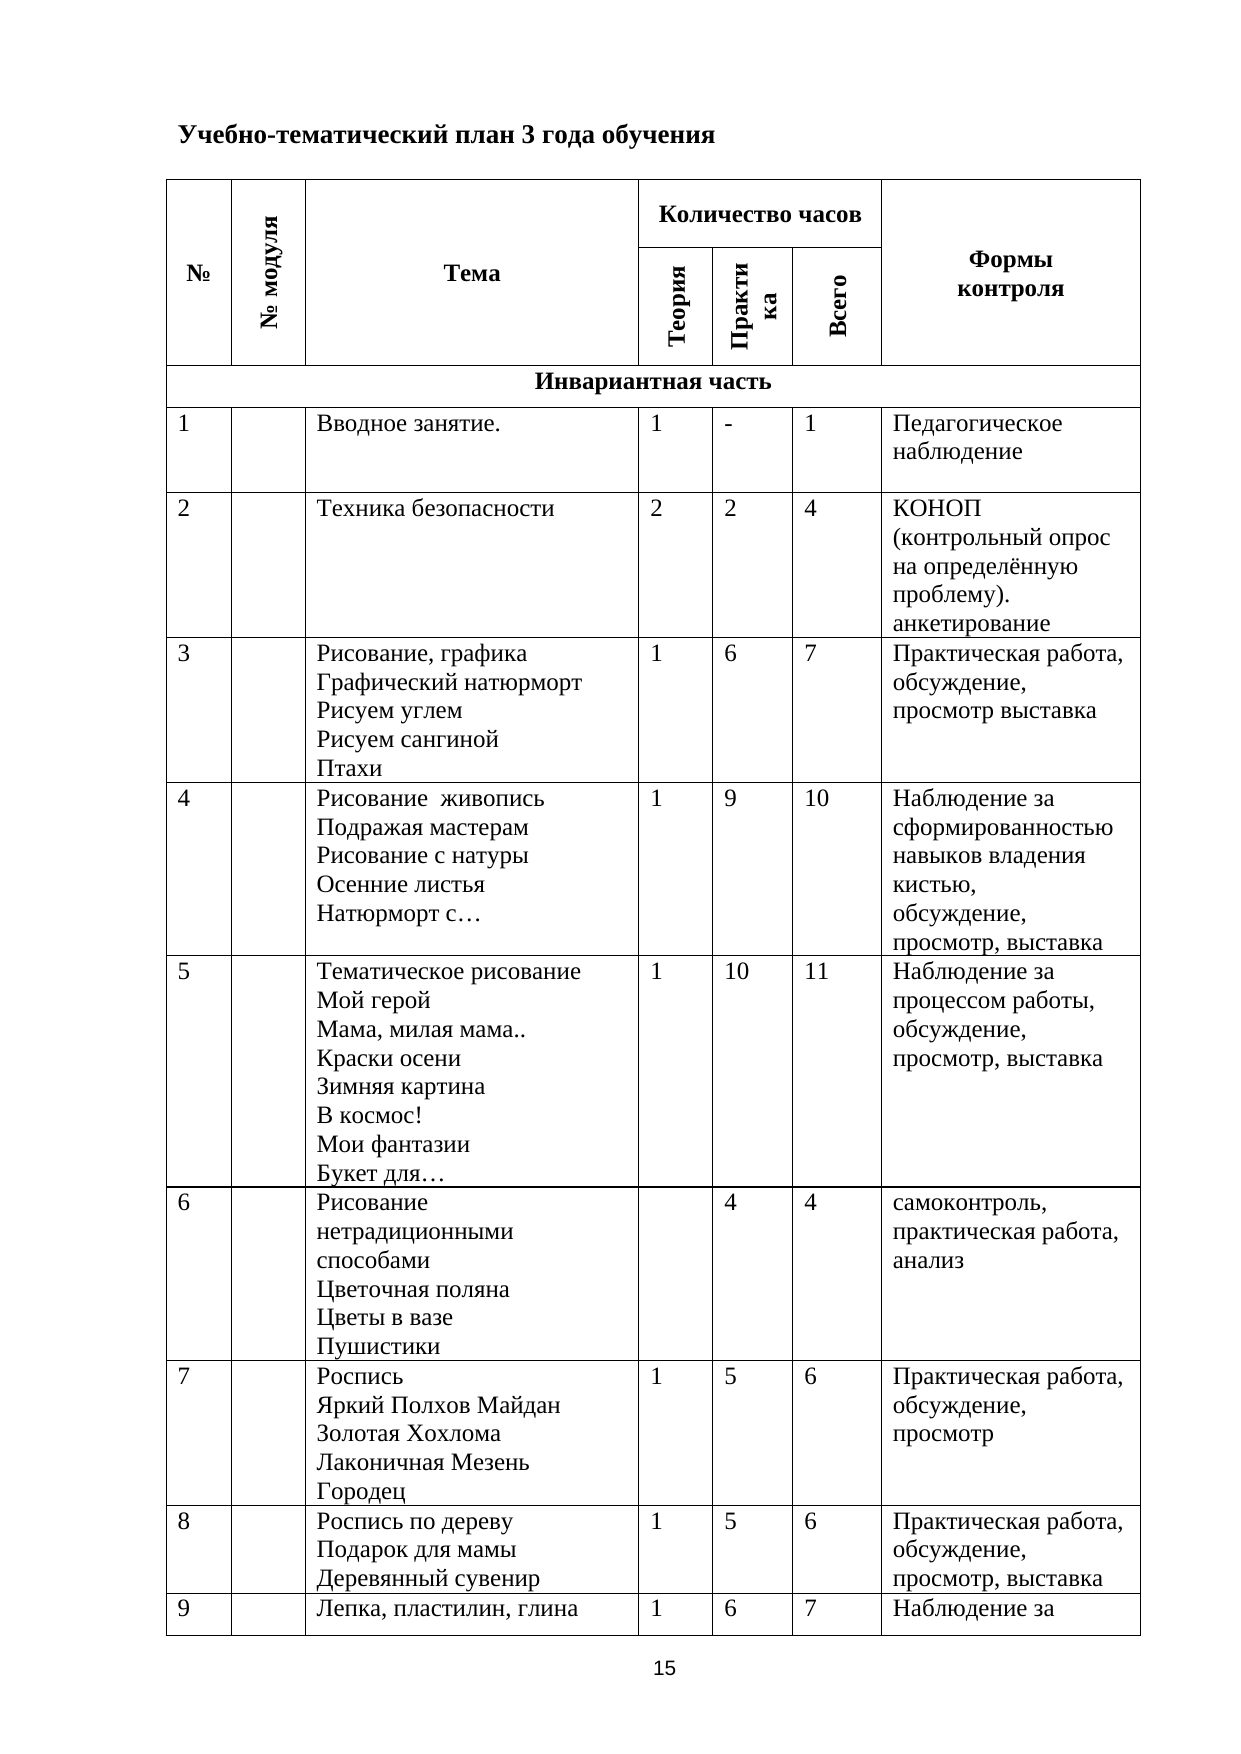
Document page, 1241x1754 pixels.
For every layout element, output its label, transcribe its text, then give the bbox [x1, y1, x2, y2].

table_cell Техника безопасности [306, 493, 638, 637]
table_cell 3 [167, 638, 231, 782]
table_cell 2 [639, 493, 712, 637]
table_cell Практическая работа, обсуждение, просмотр выставка [882, 638, 1140, 782]
table_cell 1 [639, 638, 712, 782]
table_cell 6 [167, 1188, 231, 1360]
table_cell Практическая работа, обсуждение, просмотр, выставка [882, 1506, 1140, 1592]
table_cell 5 [713, 1361, 792, 1505]
table_cell Всего [793, 248, 881, 365]
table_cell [882, 1594, 1140, 1635]
table_cell Педагогическое наблюдение [882, 408, 1140, 492]
table_cell [232, 1506, 305, 1592]
table_cell 1 [639, 783, 712, 955]
table_cell - [713, 408, 792, 492]
table_cell Практика [713, 248, 792, 365]
table_cell 1 [167, 408, 231, 492]
table_cell [232, 408, 305, 492]
table_cell 1 [639, 1361, 712, 1505]
table_cell 6 [793, 1361, 881, 1505]
table_cell 4 [713, 1188, 792, 1360]
table_cell 6 [713, 1594, 792, 1635]
table_cell Рисование нетрадиционными способами Цветочная поляна Цветы в вазе Пушистики [306, 1188, 638, 1360]
table_cell 1 [639, 956, 712, 1186]
table_header Количество часов [639, 180, 881, 247]
table_cell 2 [713, 493, 792, 637]
table_cell 1 [639, 1594, 712, 1635]
table_cell Наблюдение за сформированностью навыков владения кистью, обсуждение, просмотр, выставка [882, 783, 1140, 955]
table_cell 7 [793, 1594, 881, 1635]
table_header № модуля [232, 180, 305, 365]
subtitle Учебно-тематический план 3 года обучения [177, 118, 1152, 149]
table_cell КОНОП (контрольный опрос на определённую проблему). анкетирование [882, 493, 1140, 637]
table_cell 6 [793, 1506, 881, 1592]
table_cell Практическая работа, обсуждение, просмотр [882, 1361, 1140, 1505]
table_cell 9 [713, 783, 792, 955]
table_cell [232, 956, 305, 1186]
table_header Тема [306, 180, 638, 365]
table_cell 7 [167, 1361, 231, 1505]
table_cell [232, 638, 305, 782]
table_cell 2 [167, 493, 231, 637]
table_cell 4 [167, 783, 231, 955]
table_cell Тематическое рисование Мой герой Мама, милая мама.. Краски осени Зимняя картина В космос! Мои фантазии Букет для… [306, 956, 638, 1186]
table_cell 8 [167, 1506, 231, 1592]
table_cell Роспись по дереву Подарок для мамы Деревянный сувенир [306, 1506, 638, 1592]
table_cell [232, 783, 305, 955]
table_cell Наблюдение за процессом работы, обсуждение, просмотр, выставка [882, 956, 1140, 1186]
table_cell 1 [639, 1506, 712, 1592]
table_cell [306, 1594, 638, 1635]
table_cell Инвариантная часть [167, 366, 1140, 407]
table_cell 1 [793, 408, 881, 492]
table_cell [232, 1188, 305, 1360]
table_cell Рисование, графика Графический натюрморт Рисуем углем Рисуем сангиной Птахи [306, 638, 638, 782]
table_header № [167, 180, 231, 365]
table_cell 9 [167, 1594, 231, 1635]
table_cell [232, 1361, 305, 1505]
table_header Формы контроля [882, 180, 1140, 365]
table_cell 4 [793, 493, 881, 637]
table_cell самоконтроль, практическая работа, анализ [882, 1188, 1140, 1360]
table_cell 1 [639, 408, 712, 492]
table_cell 10 [793, 783, 881, 955]
table_cell 11 [793, 956, 881, 1186]
table_cell Теория [639, 248, 712, 365]
table_cell 4 [793, 1188, 881, 1360]
table_cell Рисование живопись Подражая мастерам Рисование с натуры Осенние листья Натюрморт с… [306, 783, 638, 955]
table_cell Вводное занятие. [306, 408, 638, 492]
table_cell 5 [167, 956, 231, 1186]
table_cell [232, 493, 305, 637]
table_cell 10 [713, 956, 792, 1186]
table_cell Роспись Яркий Полхов Майдан Золотая Хохлома Лаконичная Мезень Городец [306, 1361, 638, 1505]
table_cell [232, 1594, 305, 1635]
table_cell [639, 1188, 712, 1360]
table_cell 6 [713, 638, 792, 782]
table_cell 7 [793, 638, 881, 782]
table_cell 5 [713, 1506, 792, 1592]
